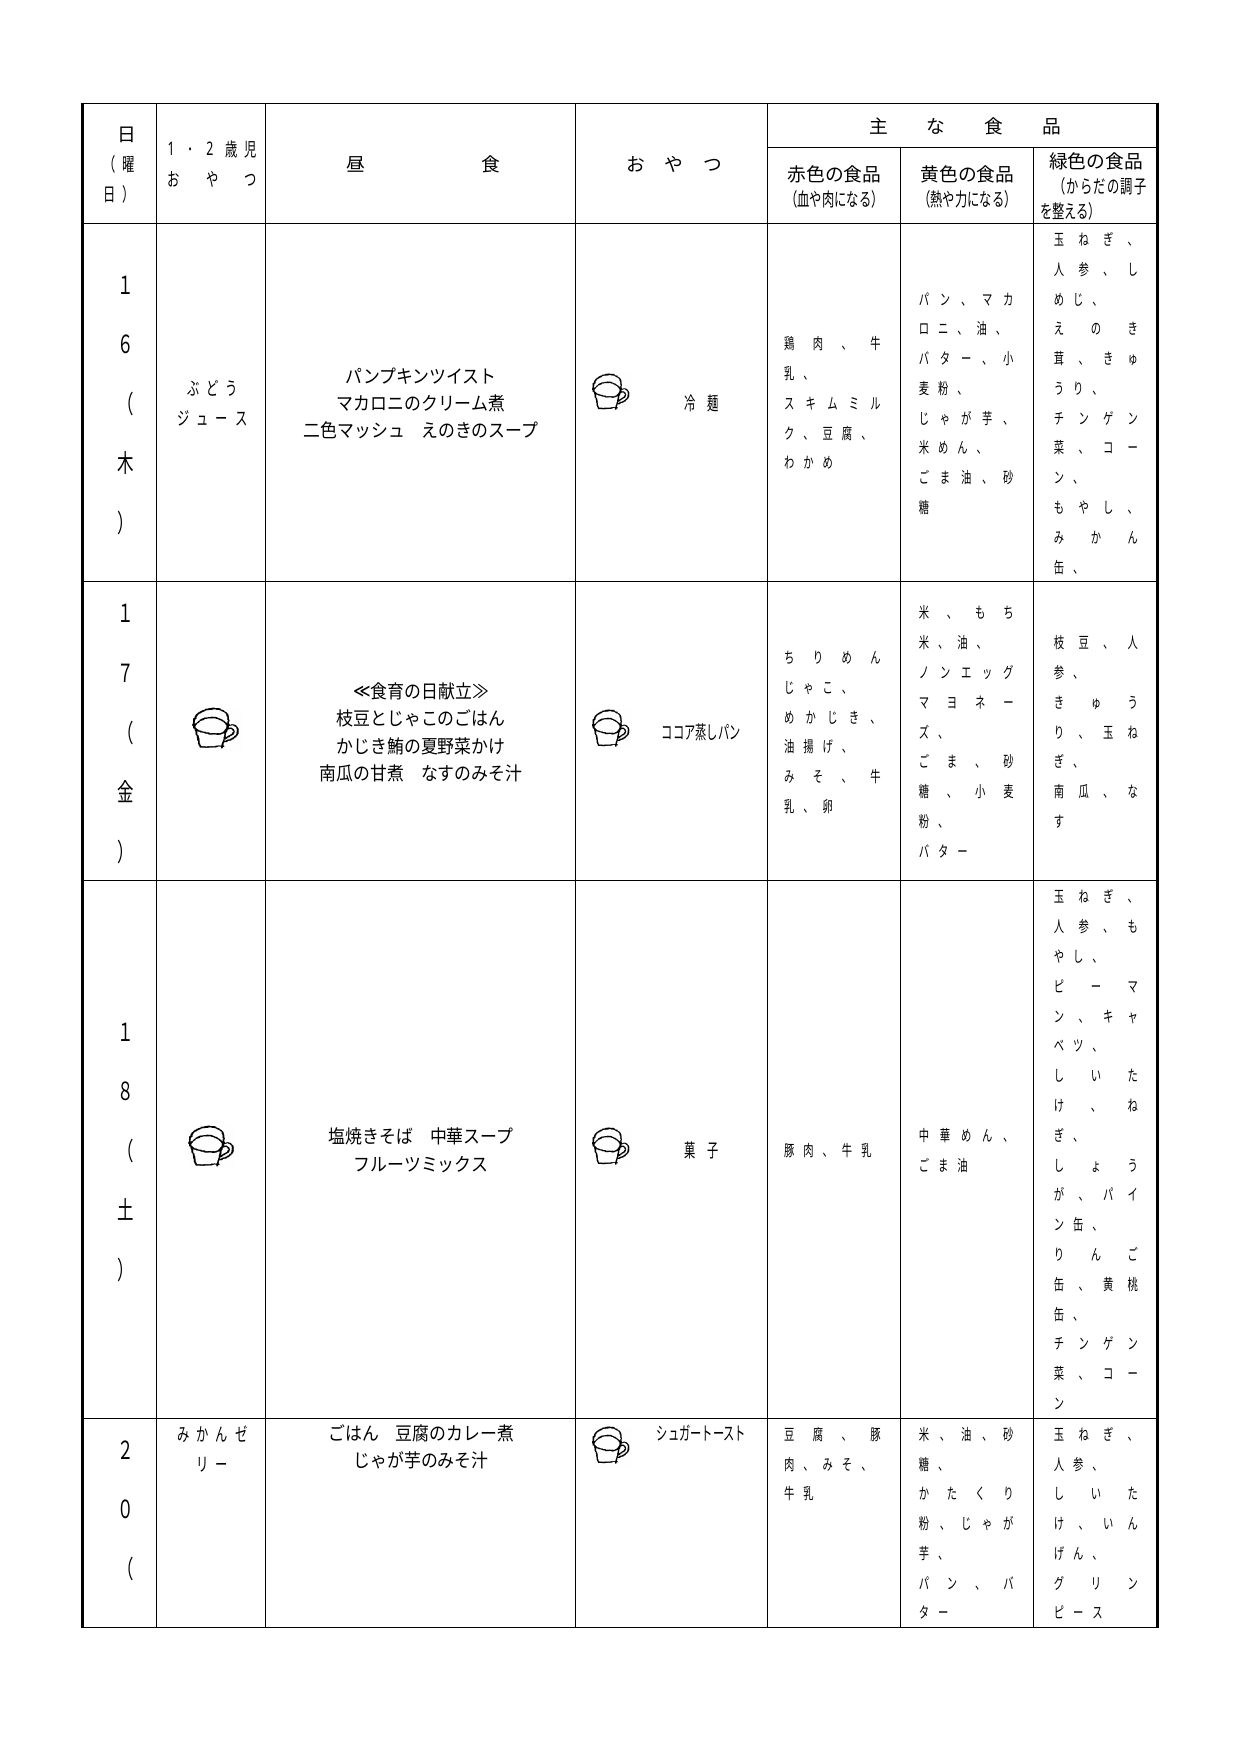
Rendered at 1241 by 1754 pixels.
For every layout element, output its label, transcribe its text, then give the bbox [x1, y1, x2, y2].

table_cell パン、マカロニ、油、 バター、小麦粉、 じゃが芋、米めん、 ごま油、砂糖 [901, 224, 1033, 581]
table_cell 昼 食 [266, 104, 575, 223]
table_cell [576, 582, 635, 880]
table_cell ≪食育の日献立≫ 枝豆とじゃこのごはん かじき鮪の夏野菜かけ 南瓜の甘煮 なすのみそ汁 [266, 582, 575, 880]
table_cell 1･2歳児 お や つ [157, 104, 265, 223]
table_cell 枝豆、人参、 きゅうり、玉ねぎ、 南瓜、なす [1034, 582, 1156, 880]
table_cell [576, 1419, 635, 1627]
table_cell [576, 881, 635, 1417]
table_cell 赤色の食品 （血や肉になる） [768, 148, 900, 223]
table_cell ココア蒸しパン [635, 582, 767, 880]
table_cell 菓 子 [635, 881, 767, 1417]
table_cell みかんゼリー [157, 1419, 265, 1627]
table_cell 玉ねぎ、人参、しめじ、 えのき茸、きゅうり、 チンゲン菜、コーン、 もやし、みかん缶、 [1034, 224, 1156, 581]
table_cell お や つ [576, 104, 767, 223]
table_cell 日 （曜日） [84, 104, 156, 223]
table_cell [901, 1419, 1033, 1627]
table_cell [157, 582, 265, 880]
table_cell 黄色の食品 （熱や力になる） [901, 148, 1033, 223]
table_cell １６ （木） [84, 224, 156, 581]
table_cell １８ （土） [84, 881, 156, 1417]
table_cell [1034, 1419, 1156, 1627]
table_cell ２０ （月） [84, 1419, 156, 1627]
table_cell 鶏肉、牛乳、 スキムミルク、豆腐、 わかめ [768, 224, 900, 581]
table_cell １７ （金） [84, 582, 156, 880]
table_cell パンプキンツイスト マカロニのクリーム煮 二色マッシュ えのきのスープ [266, 224, 575, 581]
table_cell 中華めん、ごま油 [901, 881, 1033, 1417]
table_cell 玉ねぎ、人参、もやし、 ピーマン、キャベツ、 しいたけ、ねぎ、 しょうが、パイン缶、 りんご缶、黄桃缶、 チンゲン菜、コーン [1034, 881, 1156, 1417]
table_cell 緑色の食品 （からだの調子を整える） [1034, 148, 1156, 223]
table_cell [157, 881, 265, 1417]
table_cell 豚肉、牛乳 [768, 881, 900, 1417]
table_cell シュガートースト [635, 1419, 767, 1627]
table_cell [576, 224, 635, 581]
table_cell 豆腐、豚肉、みそ、 牛乳 [768, 1419, 900, 1627]
table_cell 米、もち米、油、 ノンエッグマヨネーズ、 ごま、砂糖、小麦粉、 バター [901, 582, 1033, 880]
table_cell 冷 麺 [635, 224, 767, 581]
table_cell 塩焼きそば 中華スープ フルーツミックス [266, 881, 575, 1417]
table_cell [266, 1419, 575, 1627]
table_cell ぶどうジュース [157, 224, 265, 581]
table_cell ちりめんじゃこ、 めかじき、油揚げ、 みそ、牛乳、卵 [768, 582, 900, 880]
table_cell 主 な 食 品 [768, 104, 1156, 147]
